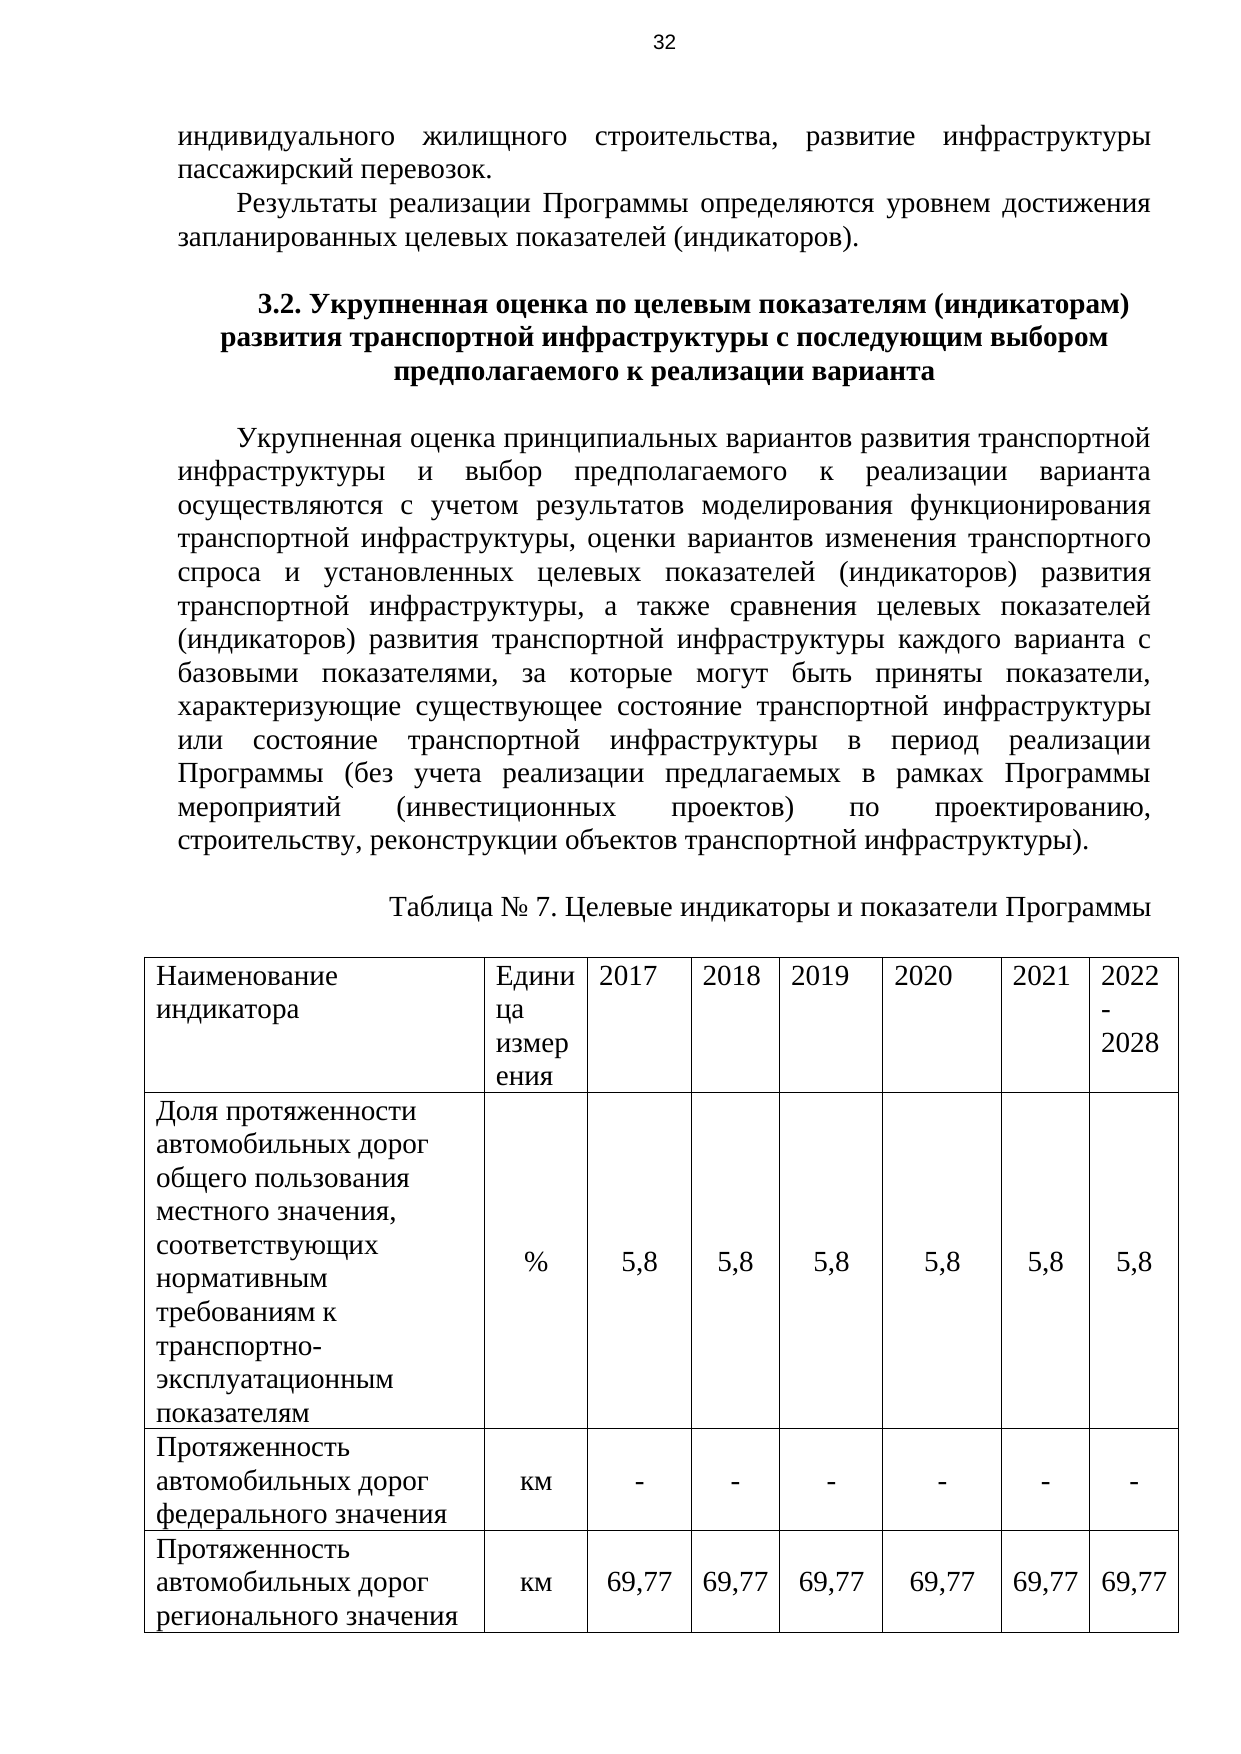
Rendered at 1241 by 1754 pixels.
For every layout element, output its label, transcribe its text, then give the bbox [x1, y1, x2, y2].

table_cell 69,77 [780, 1531, 882, 1632]
table_header 2022-2028 [1090, 958, 1178, 1092]
text Таблица № 7. Целевые индикаторы и показатели Программы [177, 889, 1152, 923]
table_cell Протяженность автомобильных дорог федерального значения [145, 1429, 484, 1530]
table_header Наименование индикатора [145, 958, 484, 1092]
table_cell км [485, 1531, 587, 1632]
table_header 2020 [883, 958, 1001, 1092]
table_cell - [780, 1429, 882, 1530]
table_header 2021 [1002, 958, 1089, 1092]
table_cell 5,8 [883, 1093, 1001, 1428]
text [177, 118, 1152, 185]
table_header Единица измерения [485, 958, 587, 1092]
text Результаты реализации Программы определяются уровнем достижения запланированных целевых показателей (индикаторов). [177, 185, 1152, 252]
table_cell 5,8 [1002, 1093, 1089, 1428]
table_cell 5,8 [588, 1093, 691, 1428]
table_cell 5,8 [780, 1093, 882, 1428]
table_cell км [485, 1429, 587, 1530]
table_cell 5,8 [692, 1093, 779, 1428]
table_cell 5,8 [1090, 1093, 1178, 1428]
table_cell - [883, 1429, 1001, 1530]
table_cell Протяженность автомобильных дорог регионального значения [145, 1531, 484, 1632]
table_cell 69,77 [883, 1531, 1001, 1632]
table_header 2019 [780, 958, 882, 1092]
text 3.2. Укрупненная оценка по целевым показателям (индикаторам) развития транспортной инфраструктуры с последующим выбором предполагаемого к реализации варианта [177, 286, 1152, 386]
table_header 2017 [588, 958, 691, 1092]
table_cell - [692, 1429, 779, 1530]
text Укрупненная оценка принципиальных вариантов развития транспортной инфраструктуры и выбор предполагаемого к реализации варианта осуществляются с учетом результатов моделирования функционирования транспортной инфраструктуры, оценки вариантов изменения транспортного спроса и установленных целевых показателей (индикаторов) развития транспортной инфраструктуры, а также сравнения целевых показателей (индикаторов) развития транспортной инфраструктуры каждого варианта с базовыми показателями, за которые могут быть приняты показатели, характеризующие существующее состояние транспортной инфраструктуры или состояние транспортной инфраструктуры в период реализации Программы (без учета реализации предлагаемых в рамках Программы мероприятий (инвестиционных проектов) по проектированию, строительству, реконструкции объектов транспортной инфраструктуры). [177, 420, 1152, 856]
table_cell % [485, 1093, 587, 1428]
table_cell Доля протяженности автомобильных дорог общего пользования местного значения, соответствующих нормативным требованиям к транспортно-эксплуатационным показателям [145, 1093, 484, 1428]
table_cell 69,77 [1002, 1531, 1089, 1632]
table_cell - [1002, 1429, 1089, 1530]
table_cell 69,77 [692, 1531, 779, 1632]
table_cell - [1090, 1429, 1178, 1530]
table_cell - [588, 1429, 691, 1530]
table_cell 69,77 [588, 1531, 691, 1632]
table_cell 69,77 [1090, 1531, 1178, 1632]
table_header 2018 [692, 958, 779, 1092]
